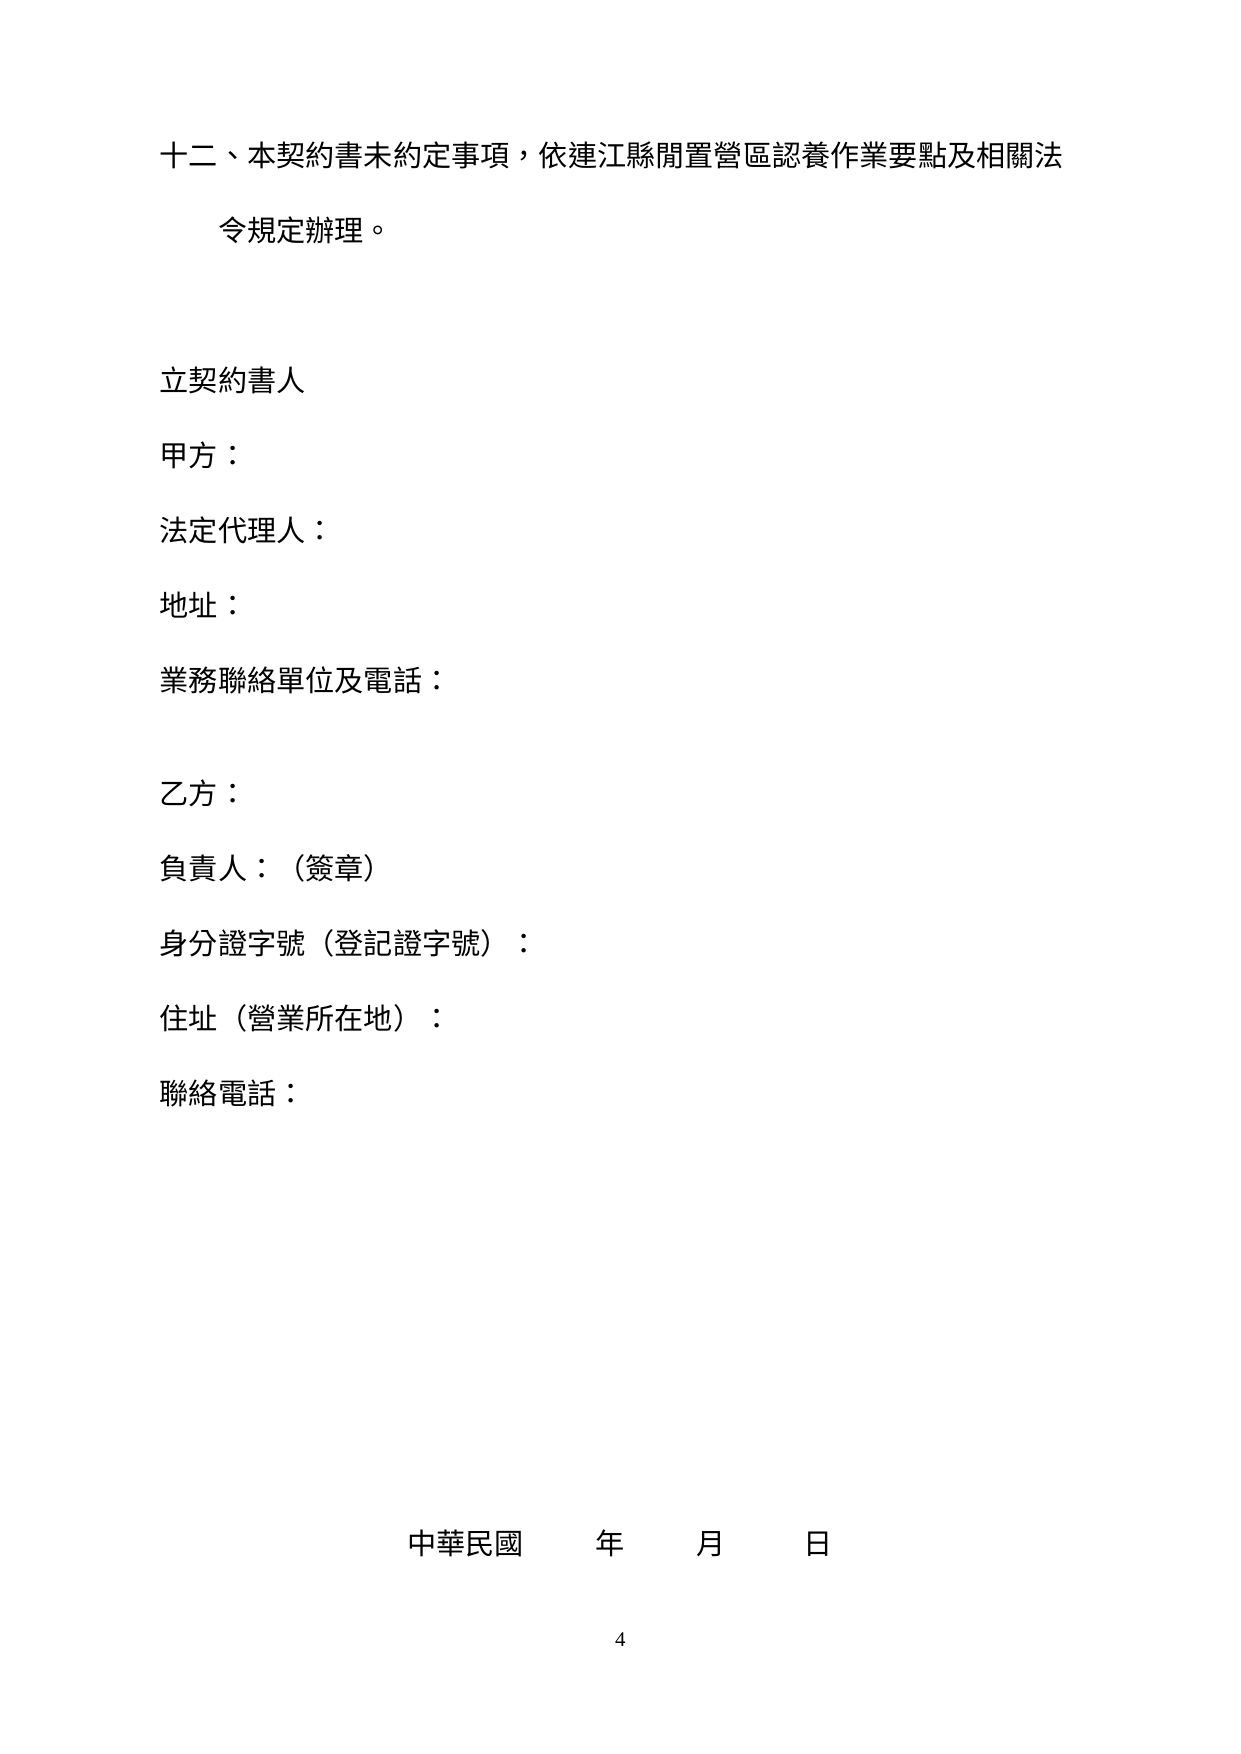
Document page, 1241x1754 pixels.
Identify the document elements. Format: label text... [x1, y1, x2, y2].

text 法定代理人： [159, 491, 1081, 566]
text 立契約書人 [159, 341, 1081, 416]
text 十二、本契約書未約定事項，依連江縣閒置營區認養作業要點及相關法令規定辦理。 [159, 116, 1081, 266]
text 中華民國 年 月 日 [159, 1504, 1081, 1579]
text 聯絡電話： [159, 1054, 1081, 1129]
text 甲方： [159, 416, 1081, 491]
text 地址： [159, 566, 1081, 641]
text 業務聯絡單位及電話： [159, 641, 1081, 716]
text 住址（營業所在地）： [159, 979, 1081, 1054]
text 乙方： [159, 754, 1081, 829]
text 負責人：（簽章） [159, 829, 1081, 904]
text 身分證字號（登記證字號）： [159, 904, 1081, 979]
